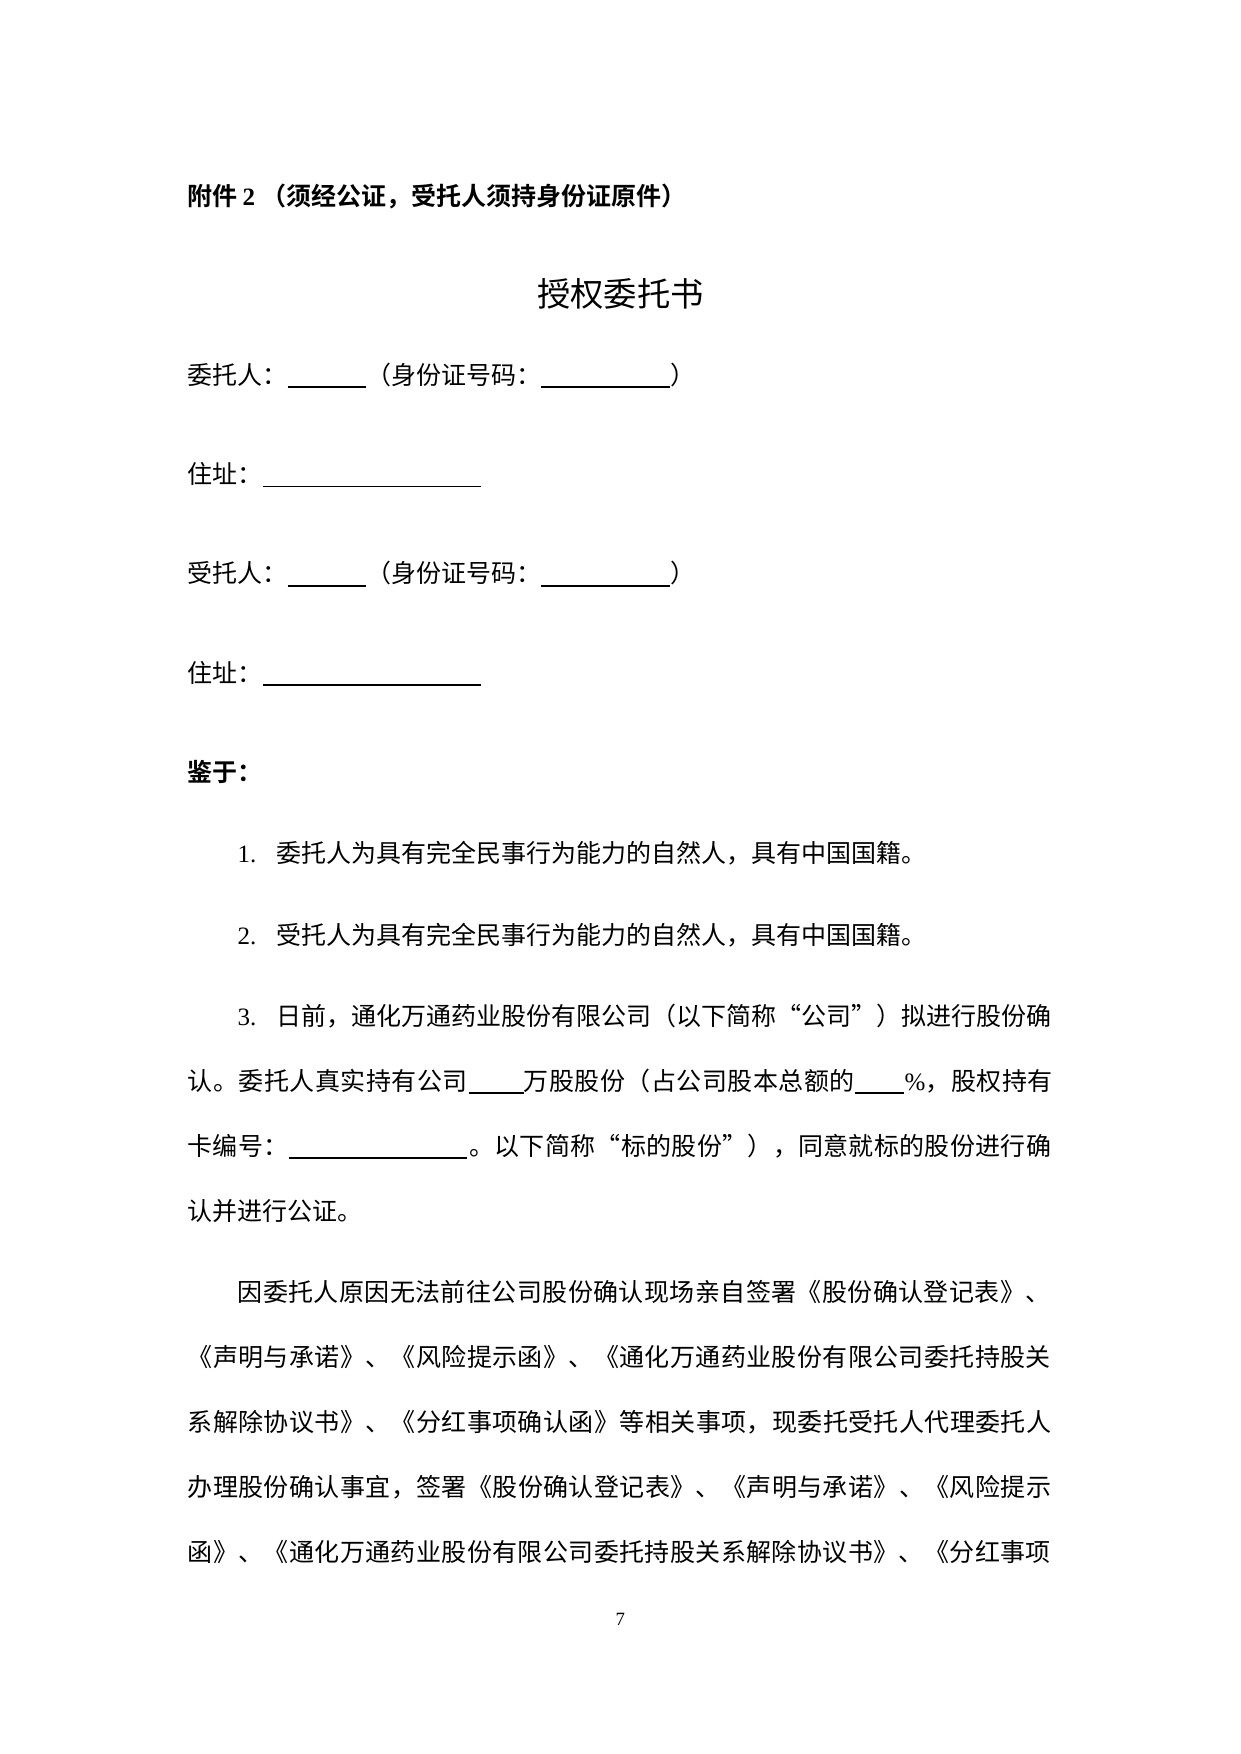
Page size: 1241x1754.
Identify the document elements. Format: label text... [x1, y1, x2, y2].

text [187, 1258, 1053, 1583]
list 委托人为具有完全民事行为能力的自然人，具有中国国籍。 [187, 819, 1053, 884]
text 住址： [187, 639, 1053, 704]
text 鉴于： [187, 738, 1053, 803]
list 受托人为具有完全民事行为能力的自然人，具有中国国籍。 [187, 901, 1053, 966]
text 授权委托书 [187, 259, 1053, 324]
text 附件2 （须经公证，受托人须持身份证原件） [187, 162, 1053, 227]
text 受托人： （身份证号码： ） [187, 539, 1053, 604]
text 住址： [187, 440, 1053, 505]
text 委托人： （身份证号码： ） [187, 341, 1053, 406]
list 日前，通化万通药业股份有限公司（以下简称“公司”）拟进行股份确认。委托人真实持有公司 万股股份（占公司股本总额的 %，股权持有卡编号： 。以下简称“标的股份”），同意就标的股份进行确认并进行公证。 [187, 982, 1053, 1242]
